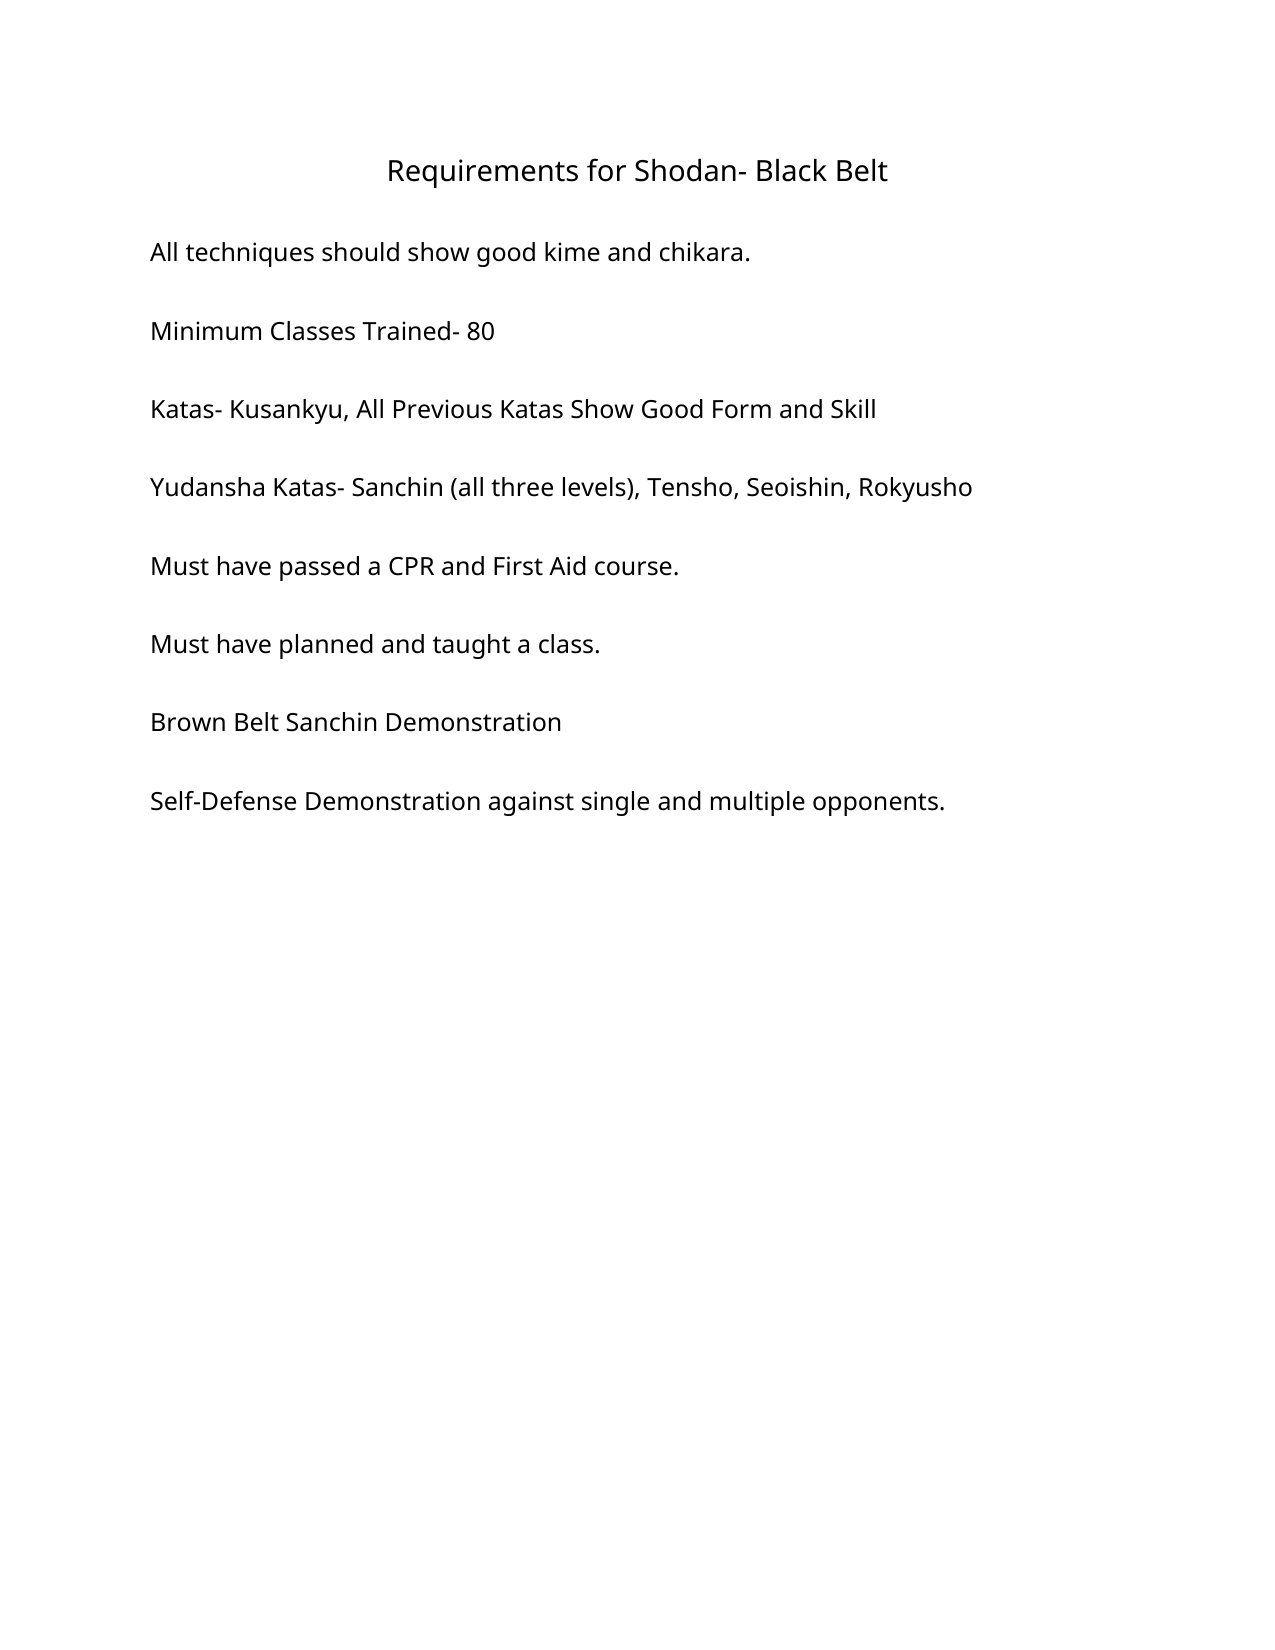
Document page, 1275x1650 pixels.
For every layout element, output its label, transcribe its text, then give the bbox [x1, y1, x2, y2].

text Must have planned and taught a class. [150, 626, 1125, 661]
text Minimum Classes Trained- 80 [150, 313, 1125, 347]
text Katas- Kusankyu, All Previous Katas Show Good Form and Skill [150, 391, 1125, 426]
text All techniques should show good kime and chikara. [150, 235, 1125, 269]
text Yudansha Katas- Sanchin (all three levels), Tensho, Seoishin, Rokyusho [150, 470, 1125, 504]
text Self-Defense Demonstration against single and multiple opponents. [150, 783, 1125, 817]
text Requirements for Shodan- Black Belt [150, 150, 1125, 190]
text Must have passed a CPR and First Aid course. [150, 548, 1125, 582]
text Brown Belt Sanchin Demonstration [150, 705, 1125, 739]
